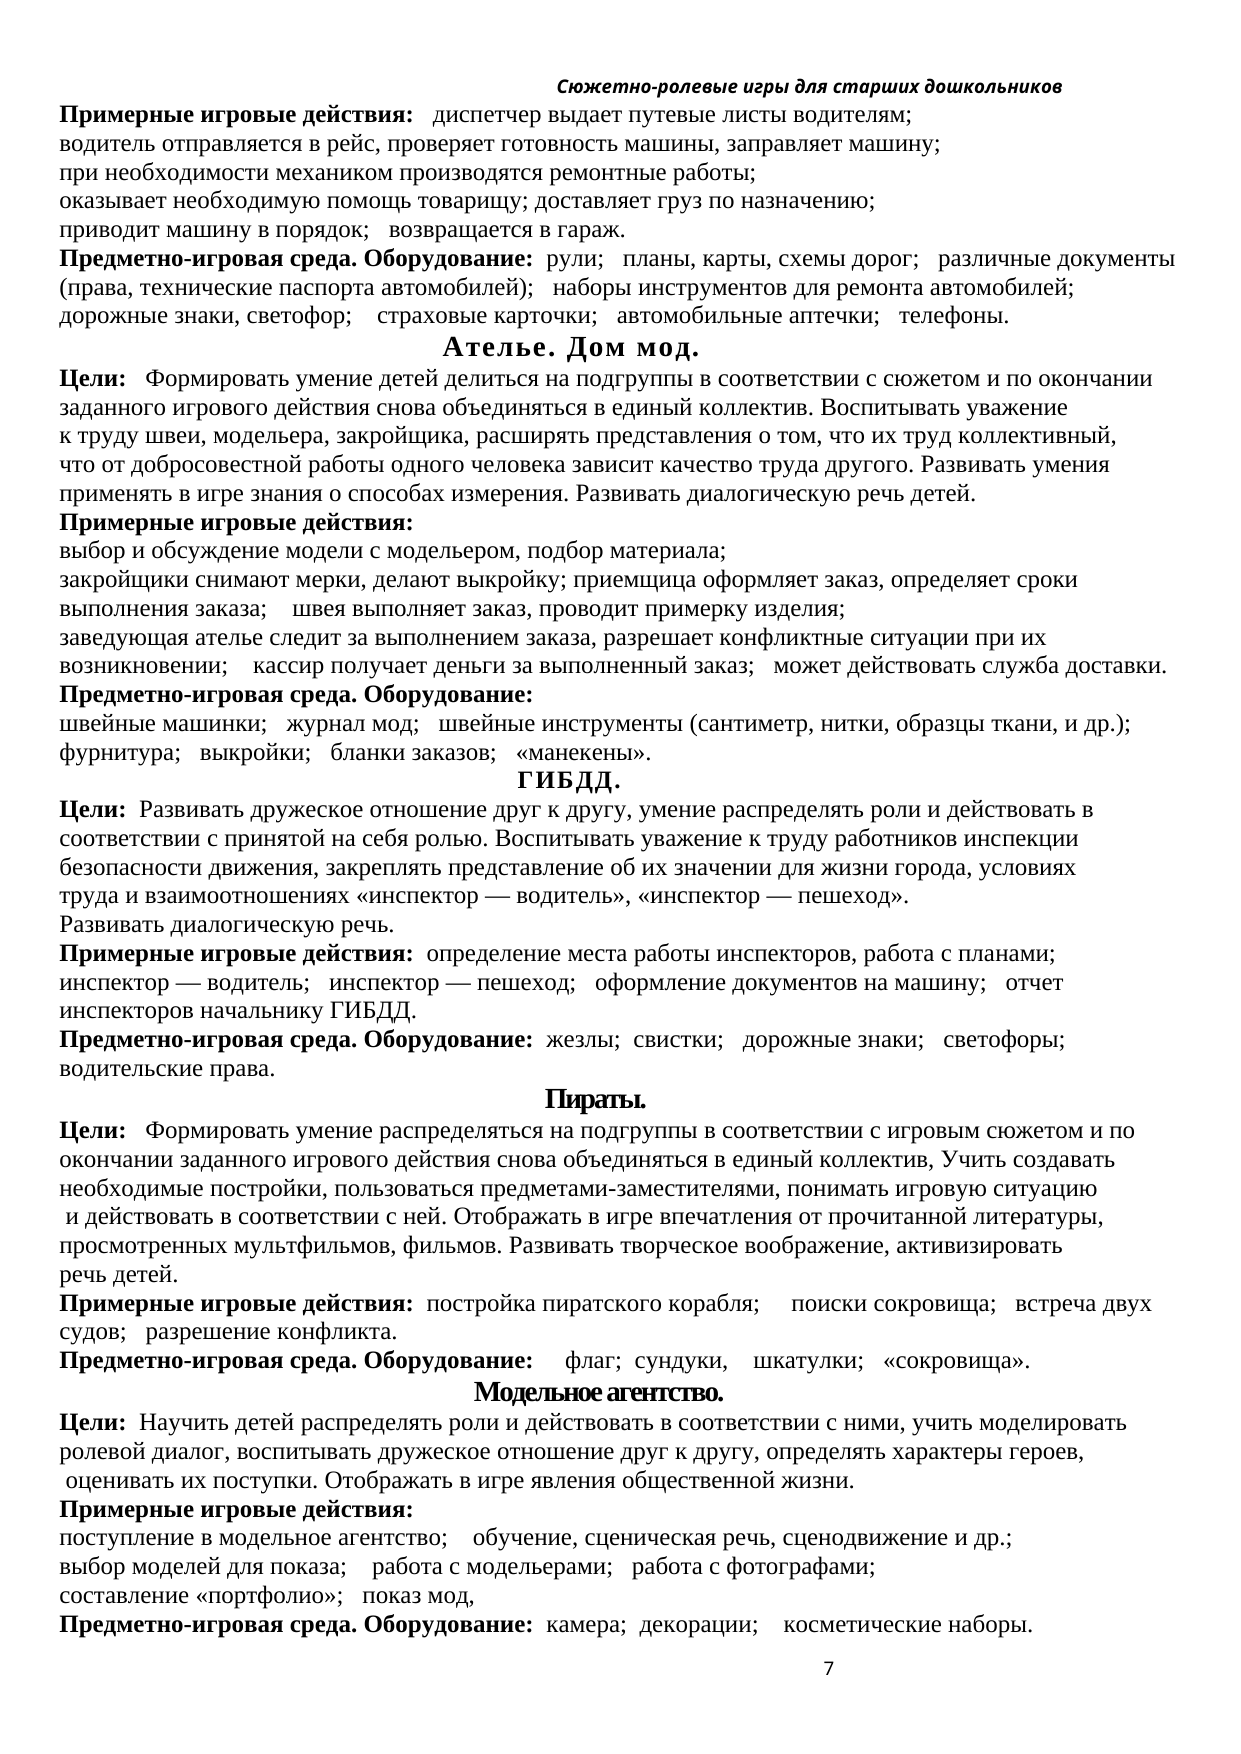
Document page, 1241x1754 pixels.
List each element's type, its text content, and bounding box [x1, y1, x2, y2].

text выбор и обсуждение модели с модельером, подбор материала; [59, 535, 1181, 564]
text выбор моделей для показа; работа с модельерами; работа с фотографами; [59, 1551, 1181, 1580]
text Предметно-игровая среда. Оборудование: флаг; сундуки, шкатулки; «сокровища». [59, 1345, 1181, 1374]
text безопасности движения, закреплять представление об их значении для жизни города, условиях [59, 852, 1181, 880]
text необходимые постройки, пользоваться предметами-заместителями, понимать игровую ситуацию [59, 1173, 1181, 1201]
text Предметно-игровая среда. Оборудование: рули; планы, карты, схемы дорог; различные документы (права, технические паспорта автомобилей); наборы инструментов для ремонта автомобилей; дорожные знаки, светофор; страховые карточки; автомобильные аптечки; телефоны. [59, 243, 1181, 329]
text Примерные игровые действия: определение места работы инспекторов, работа с планами; инспектор — водитель; инспектор — пешеход; оформление документов на машину; отчет инспекторов начальнику ГИБДД. [59, 938, 1181, 1024]
text речь детей. [59, 1259, 1181, 1288]
text Предметно-игровая среда. Оборудование: жезлы; свистки; дорожные знаки; светофоры; водительские права. [59, 1024, 1181, 1082]
text поступление в модельное агентство; обучение, сценическая речь, сценодвижение и др.; [59, 1522, 1181, 1551]
text Примерные игровые действия: диспетчер выдает путевые листы водителям; [59, 99, 1181, 128]
text приводит машину в порядок; возвращается в гараж. [59, 214, 1181, 243]
text Цели: Формировать умение распределяться на подгруппы в соответствии с игровым сюжетом и по [59, 1115, 1181, 1144]
text оценивать их поступки. Отображать в игре явления общественной жизни. [59, 1465, 1181, 1494]
text соответствии с принятой на себя ролью. Воспитывать уважение к труду работников инспекции [59, 823, 1181, 852]
text окончании заданного игрового действия снова объединяться в единый коллектив, Учить создавать [59, 1144, 1181, 1173]
text просмотренных мультфильмов, фильмов. Развивать творческое воображение, активизировать [59, 1230, 1181, 1259]
text швейные машинки; журнал мод; швейные инструменты (сантиметр, нитки, образцы ткани, и др.); [59, 708, 1181, 737]
text Пираты. [59, 1082, 1181, 1115]
text Примерные игровые действия: [59, 1494, 1181, 1522]
text что от добросовестной работы одного человека зависит качество труда другого. Развивать умения [59, 449, 1181, 478]
text выполнения заказа; швея выполняет заказ, проводит примерку изделия; [59, 593, 1181, 622]
text водитель отправляется в рейс, проверяет готовность машины, заправляет машину; [59, 128, 1181, 157]
text Цели: Формировать умение детей делиться на подгруппы в соответствии с сюжетом и по окончании [59, 363, 1181, 392]
text Модельное агентство. [59, 1374, 1181, 1407]
text Развивать диалогическую речь. [59, 909, 1181, 938]
text фурнитура; выкройки; бланки заказов; «манекены». [59, 737, 1181, 765]
text ролевой диалог, воспитывать дружеское отношение друг к другу, определять характеры героев, [59, 1436, 1181, 1465]
text ГИБДД. [59, 765, 1181, 794]
text к труду швеи, модельера, закройщика, расширять представления о том, что их труд коллективный, [59, 420, 1181, 449]
text Примерные игровые действия: [59, 507, 1181, 535]
text оказывает необходимую помощь товарищу; доставляет груз по назначению; [59, 186, 1181, 214]
text Предметно-игровая среда. Оборудование: камера; декорации; косметические наборы. [59, 1609, 1181, 1637]
text Цели: Развивать дружеское отношение друг к другу, умение распределять роли и действовать в [59, 794, 1181, 823]
text Предметно-игровая среда. Оборудование: [59, 679, 1181, 708]
text составление «портфолио»; показ мод, [59, 1580, 1181, 1609]
text при необходимости механиком производятся ремонтные работы; [59, 157, 1181, 186]
text и действовать в соответствии с ней. Отображать в игре впечатления от прочитанной литературы, [59, 1201, 1181, 1230]
text Ателье. Дом мод. [59, 329, 1181, 363]
text возникновении; кассир получает деньги за выполненный заказ; может действовать служба доставки. [59, 650, 1181, 679]
text заведующая ателье следит за выполнением заказа, разрешает конфликтные ситуации при их [59, 622, 1181, 650]
text труда и взаимоотношениях «инспектор — водитель», «инспектор — пешеход». [59, 880, 1181, 909]
text закройщики снимают мерки, делают выкройку; приемщица оформляет заказ, определяет сроки [59, 564, 1181, 593]
text Цели: Научить детей распределять роли и действовать в соответствии с ними, учить моделировать [59, 1407, 1181, 1436]
text заданного игрового действия снова объединяться в единый коллектив. Воспитывать уважение [59, 392, 1181, 420]
text Примерные игровые действия: постройка пиратского корабля; поиски сокровища; встреча двух судов; разрешение конфликта. [59, 1288, 1181, 1345]
text применять в игре знания о способах измерения. Развивать диалогическую речь детей. [59, 478, 1181, 507]
